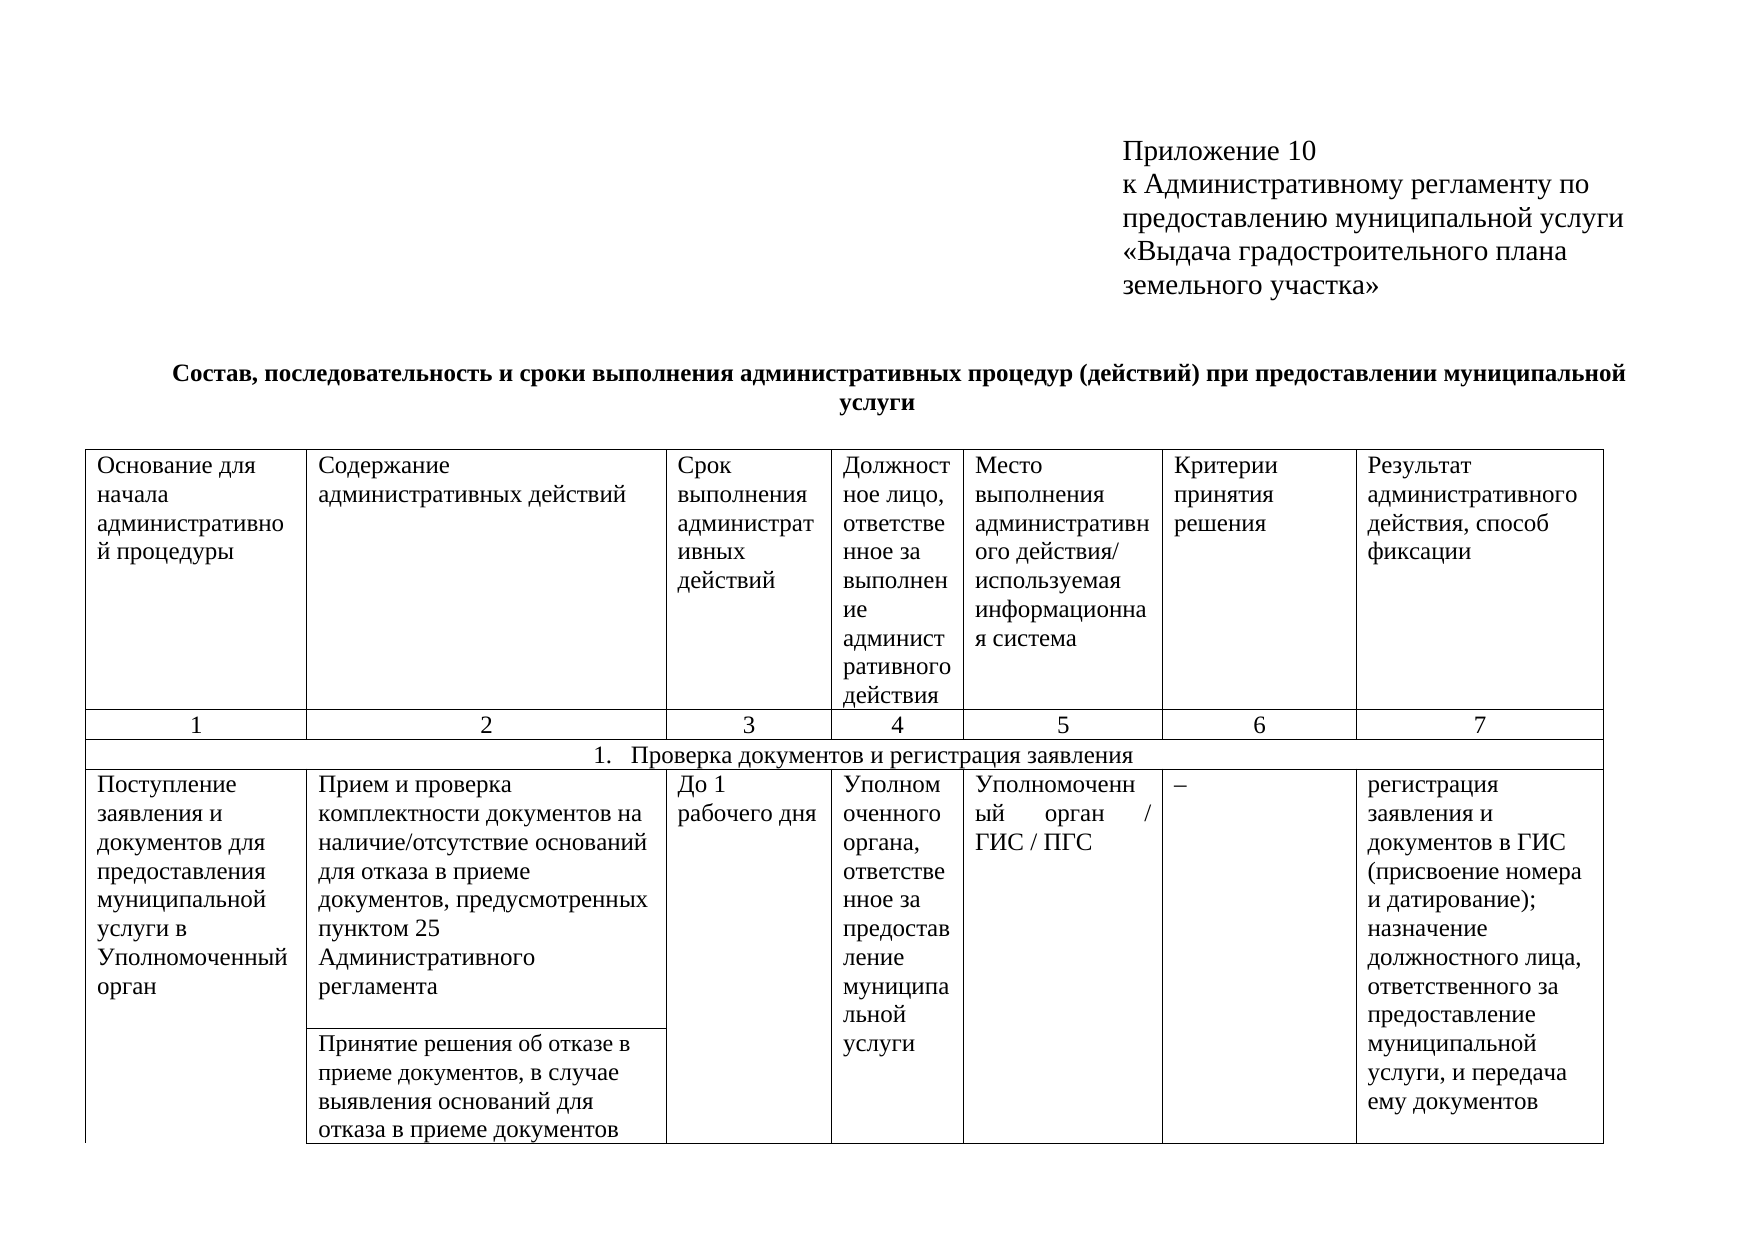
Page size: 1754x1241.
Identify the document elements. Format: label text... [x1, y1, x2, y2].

table_cell Уполномоченный орган / ГИС / ПГС [964, 770, 1162, 1143]
table_header Результат административного действия, способ фиксации [1357, 450, 1603, 709]
table_cell Уполномоченного органа, ответственное за предоставление муниципальной услуги [832, 770, 963, 1143]
table_cell – [1163, 770, 1356, 1143]
table_header Должностное лицо, ответственное за выполнение административного действия [832, 450, 963, 709]
table_cell Прием и проверка комплектности документов на наличие/отсутствие оснований для отказа в приеме документов, предусмотренных пунктом 25 Административного регламента [307, 770, 666, 1028]
table_cell Поступление заявления и документов для предоставления муниципальной услуги в Уполномоченный орган [86, 770, 306, 1143]
table_cell 7 [1357, 710, 1603, 739]
table_cell 3 [667, 710, 831, 739]
table_header Содержание административных действий [307, 450, 666, 709]
text «Выдача градостроительного плана земельного участка» [1122, 233, 1636, 301]
table_header Срок выполнения административных действий [667, 450, 831, 709]
text предоставлению муниципальной услуги [1122, 200, 1636, 233]
table_cell 4 [832, 710, 963, 739]
table_cell Проверка документов и регистрация заявления [86, 740, 1603, 768]
table_header Критерии принятия решения [1163, 450, 1356, 709]
table_header Место выполнения административного действия/ используемая информационная система [964, 450, 1162, 709]
text к Административному регламенту по [1122, 166, 1636, 200]
table_cell 1 [86, 710, 306, 739]
table_cell Принятие решения об отказе в приеме документов, в случае выявления оснований для отказа в приеме документов [307, 1029, 666, 1143]
table_cell До 1 рабочего дня [667, 770, 831, 1143]
table_header Основание для начала административной процедуры [86, 450, 306, 709]
text Приложение 10 [1122, 133, 1636, 166]
table_cell регистрация заявления и документов в ГИС (присвоение номера и датирование); назначение должностного лица, ответственного за предоставление муниципальной услуги, и передача ему документов [1357, 770, 1603, 1143]
table_cell 2 [307, 710, 666, 739]
table_cell 5 [964, 710, 1162, 739]
text Состав, последовательность и сроки выполнения административных процедур (действий) при предоставлении муниципальной услуги [118, 358, 1636, 416]
table_cell 6 [1163, 710, 1356, 739]
